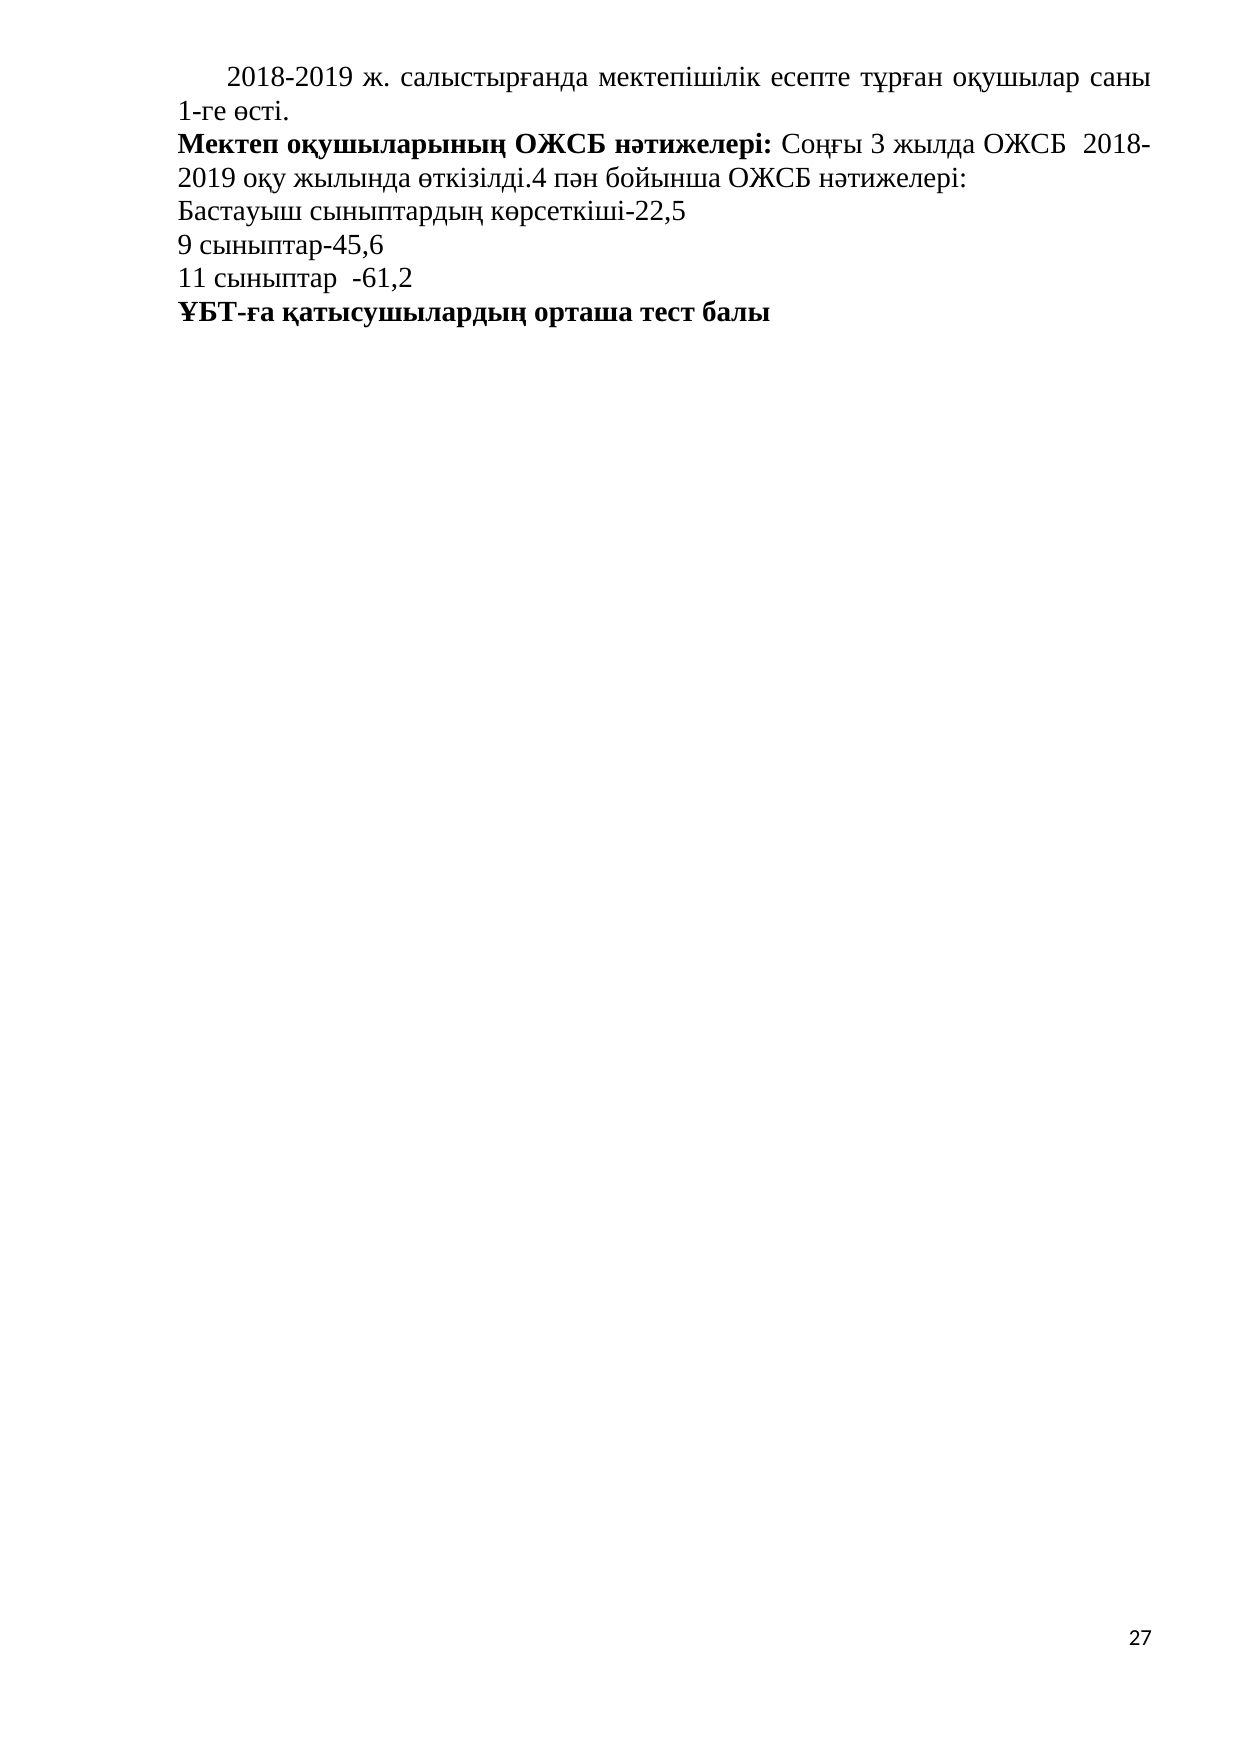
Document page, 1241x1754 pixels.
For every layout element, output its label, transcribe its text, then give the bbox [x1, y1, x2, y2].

text 9 сыныптар-45,6 [177, 227, 1152, 260]
text 2018-2019 ж. салыстырғанда мектепішілік есепте тұрған оқушылар саны 1-ге өсті. [177, 59, 1152, 126]
text ҰБТ-ға қатысушылардың орташа тест балы [177, 294, 1152, 327]
text 11 сыныптар -61,2 [177, 260, 1152, 294]
text Бастауыш сыныптардың көрсеткіші-22,5 [177, 193, 1152, 227]
text Мектеп оқушыларының ОЖСБ нәтижелері: Соңғы 3 жылда ОЖСБ 2018-2019 оқу жылында өткізілді.4 пән бойынша ОЖСБ нәтижелері: [177, 126, 1152, 193]
